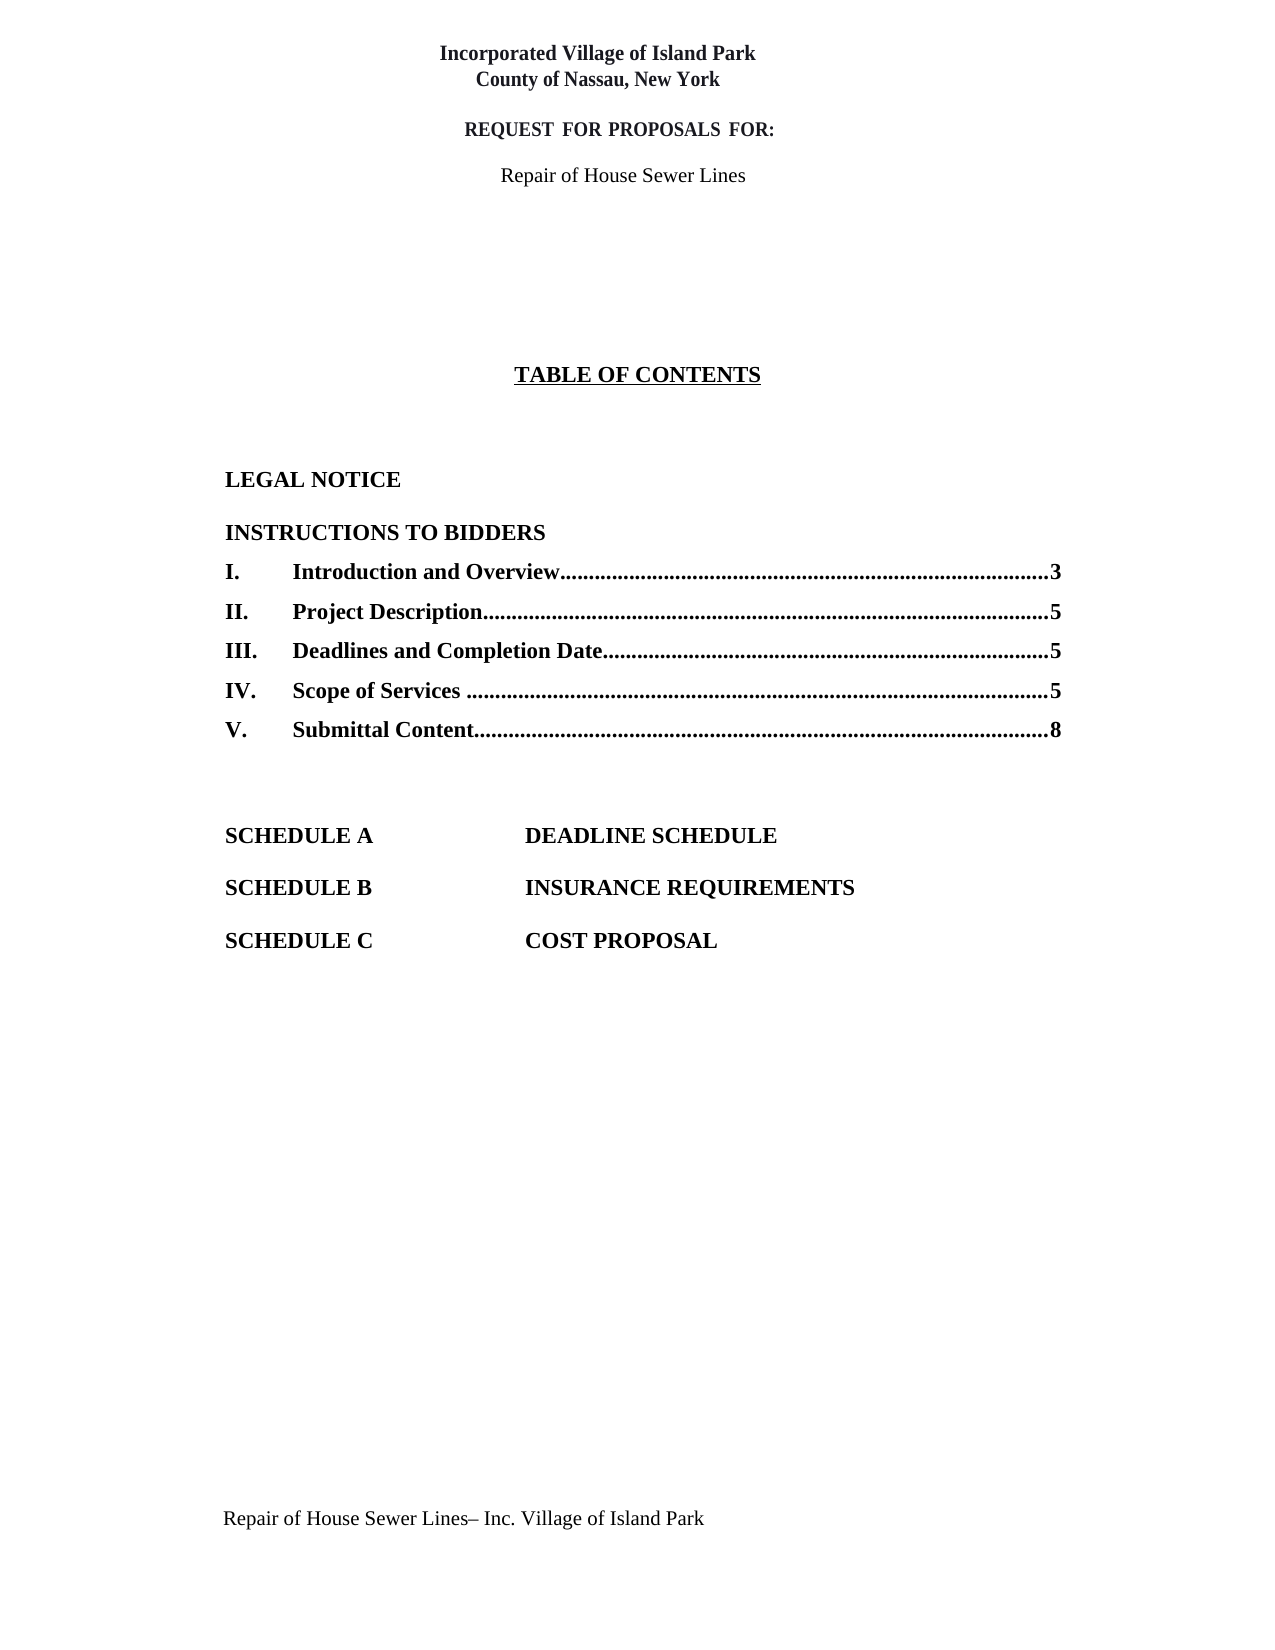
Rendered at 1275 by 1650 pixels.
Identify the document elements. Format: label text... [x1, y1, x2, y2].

text TABLE OF CONTENTS [150, 361, 1125, 387]
list Introduction and Overview 3 [225, 558, 1125, 585]
text SCHEDULE B INSURANCE REQUIREMENTS [150, 874, 1125, 901]
text LEGAL NOTICE [150, 466, 1125, 493]
list Submittal Content 8 [225, 716, 1125, 743]
list Deadlines and Completion Date 5 [225, 637, 1125, 664]
list Scope of Services 5 [225, 677, 1125, 703]
text INSTRUCTIONS TO BIDDERS [150, 519, 1125, 545]
list Project Description 5 [225, 598, 1125, 624]
text SCHEDULE C COST PROPOSAL [150, 927, 1125, 953]
text SCHEDULE A DEADLINE SCHEDULE [150, 822, 1125, 848]
